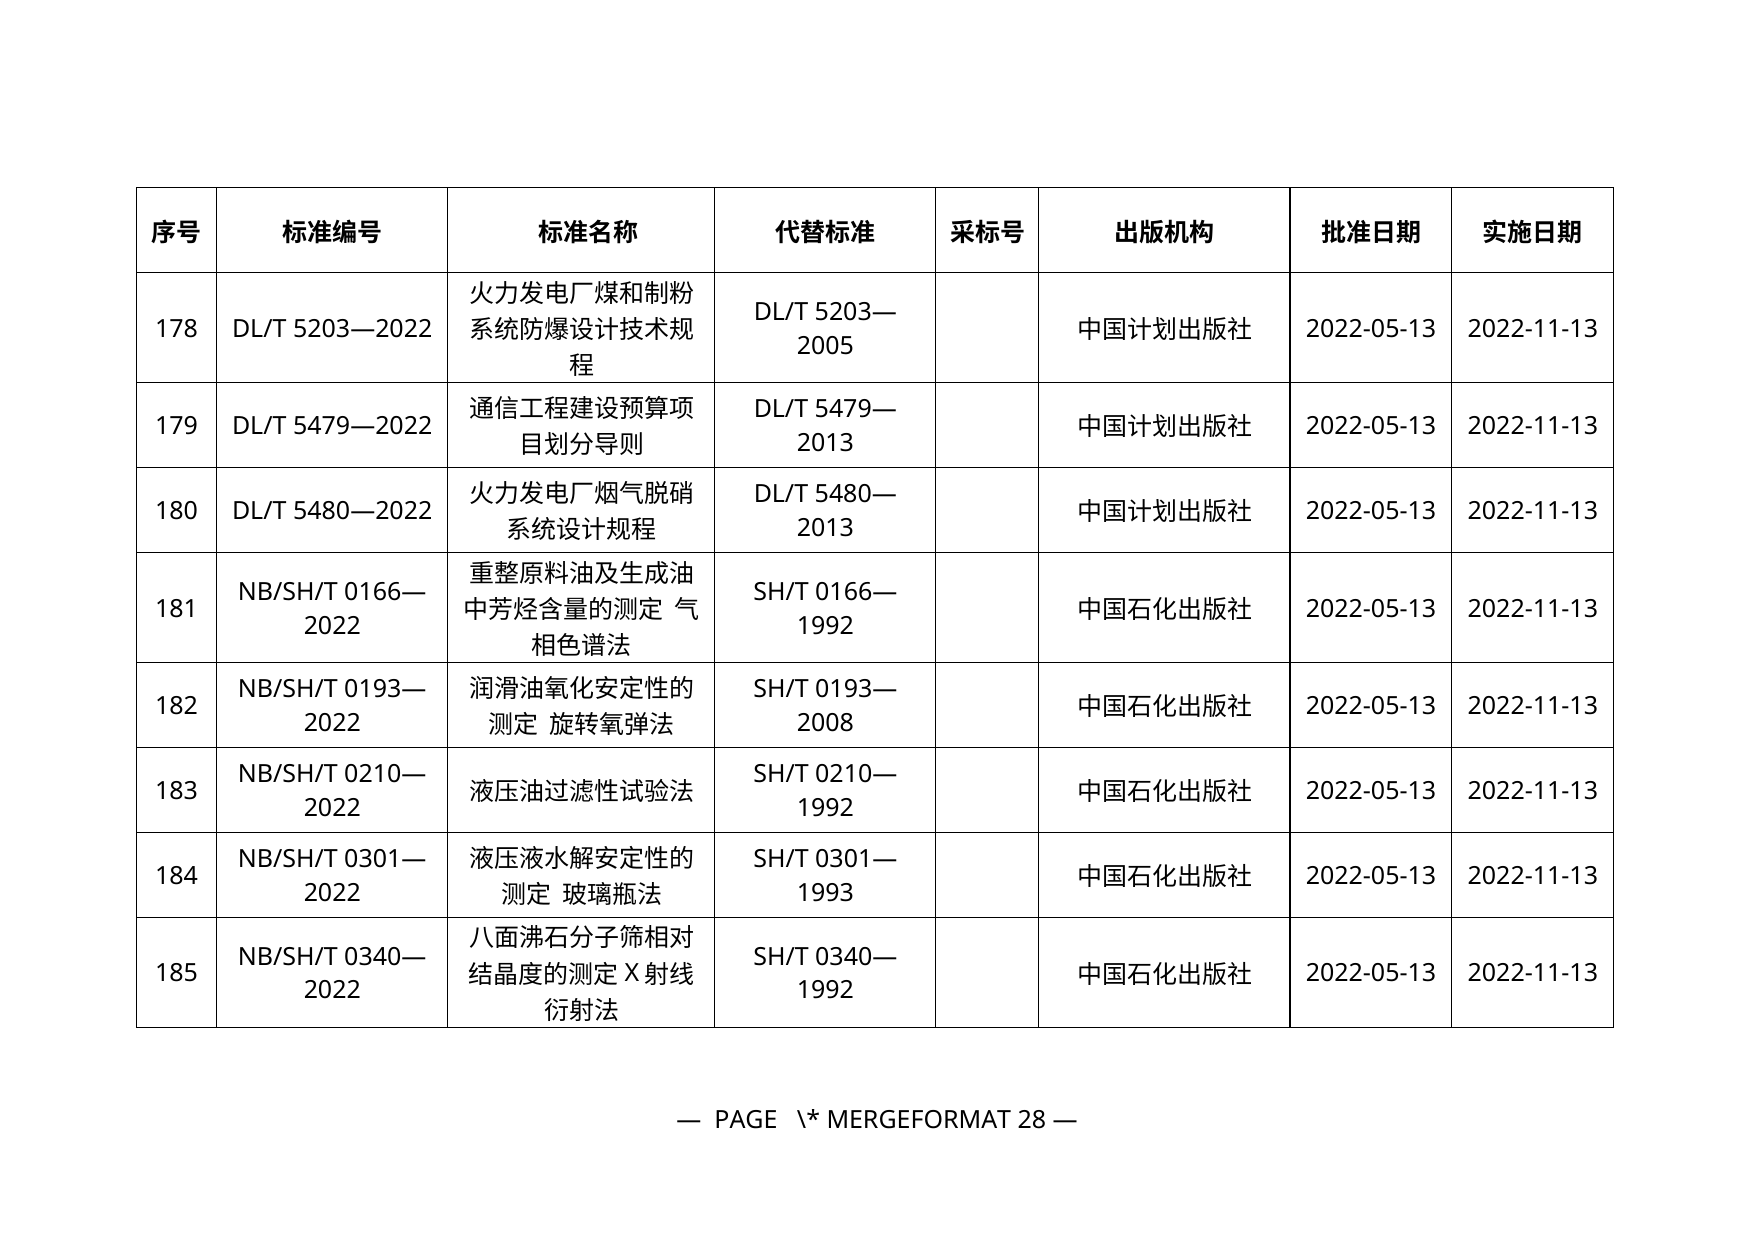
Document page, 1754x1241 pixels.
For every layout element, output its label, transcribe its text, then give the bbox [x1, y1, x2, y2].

table_cell DL/T 5203—2022 [217, 273, 447, 382]
table_cell [936, 918, 1038, 1027]
table_cell 2022-05-13 [1291, 273, 1451, 382]
table_cell 180 [137, 468, 216, 552]
table_cell 179 [137, 383, 216, 467]
table_cell NB/SH/T 0210—2022 [217, 748, 447, 832]
table_cell 液压液水解安定性的测定 玻璃瓶法 [448, 833, 714, 917]
table_cell SH/T 0210—1992 [715, 748, 935, 832]
table_cell 中国石化出版社 [1039, 663, 1289, 747]
table_cell 2022-11-13 [1452, 273, 1613, 382]
table_header 批准日期 [1291, 188, 1451, 272]
table_cell 2022-11-13 [1452, 553, 1613, 662]
table_cell 润滑油氧化安定性的测定 旋转氧弹法 [448, 663, 714, 747]
table_cell 182 [137, 663, 216, 747]
table_cell DL/T 5480—2013 [715, 468, 935, 552]
table_cell 2022-11-13 [1452, 663, 1613, 747]
table_cell NB/SH/T 0193—2022 [217, 663, 447, 747]
table_cell 181 [137, 553, 216, 662]
table_cell [936, 748, 1038, 832]
table_cell 中国计划出版社 [1039, 273, 1289, 382]
table_header 序号 [137, 188, 216, 272]
table_cell SH/T 0301—1993 [715, 833, 935, 917]
table_header 采标号 [936, 188, 1038, 272]
table_cell 火力发电厂烟气脱硝系统设计规程 [448, 468, 714, 552]
table_cell 八面沸石分子筛相对结晶度的测定 X射线衍射法 [448, 918, 714, 1027]
table_cell 184 [137, 833, 216, 917]
table_cell DL/T 5479—2022 [217, 383, 447, 467]
table_cell DL/T 5479—2013 [715, 383, 935, 467]
table_cell 2022-05-13 [1291, 833, 1451, 917]
table_cell 液压油过滤性试验法 [448, 748, 714, 832]
table_cell 2022-05-13 [1291, 383, 1451, 467]
table_cell 中国石化出版社 [1039, 748, 1289, 832]
table_cell SH/T 0166—1992 [715, 553, 935, 662]
table_cell 185 [137, 918, 216, 1027]
table_cell [936, 468, 1038, 552]
table_cell 2022-11-13 [1452, 833, 1613, 917]
table_cell 2022-11-13 [1452, 468, 1613, 552]
table_cell 2022-05-13 [1291, 553, 1451, 662]
table_cell 2022-05-13 [1291, 468, 1451, 552]
table_cell [936, 553, 1038, 662]
table_cell 重整原料油及生成油中芳烃含量的测定 气相色谱法 [448, 553, 714, 662]
table_cell 2022-05-13 [1291, 748, 1451, 832]
table_cell NB/SH/T 0340—2022 [217, 918, 447, 1027]
table_cell 2022-05-13 [1291, 918, 1451, 1027]
table_cell 中国石化出版社 [1039, 553, 1289, 662]
table_cell 2022-11-13 [1452, 918, 1613, 1027]
table_cell [936, 383, 1038, 467]
table_cell 2022-11-13 [1452, 748, 1613, 832]
table_cell [936, 833, 1038, 917]
table_cell SH/T 0193—2008 [715, 663, 935, 747]
table_header 标准编号 [217, 188, 447, 272]
table_header 出版机构 [1039, 188, 1289, 272]
table_header 代替标准 [715, 188, 935, 272]
table_cell 火力发电厂煤和制粉系统防爆设计技术规程 [448, 273, 714, 382]
table_cell DL/T 5203—2005 [715, 273, 935, 382]
table_cell 2022-11-13 [1452, 383, 1613, 467]
table_cell 中国计划出版社 [1039, 383, 1289, 467]
table_cell [936, 663, 1038, 747]
table_cell 中国石化出版社 [1039, 833, 1289, 917]
table_cell NB/SH/T 0166—2022 [217, 553, 447, 662]
table_cell 183 [137, 748, 216, 832]
table_cell DL/T 5480—2022 [217, 468, 447, 552]
table_cell 中国计划出版社 [1039, 468, 1289, 552]
table_cell 178 [137, 273, 216, 382]
table_cell [936, 273, 1038, 382]
table_cell 通信工程建设预算项目划分导则 [448, 383, 714, 467]
table_cell 中国石化出版社 [1039, 918, 1289, 1027]
table_cell NB/SH/T 0301—2022 [217, 833, 447, 917]
table_header 实施日期 [1452, 188, 1613, 272]
table_cell SH/T 0340—1992 [715, 918, 935, 1027]
table_cell 2022-05-13 [1291, 663, 1451, 747]
table_header 标准名称 [448, 188, 714, 272]
